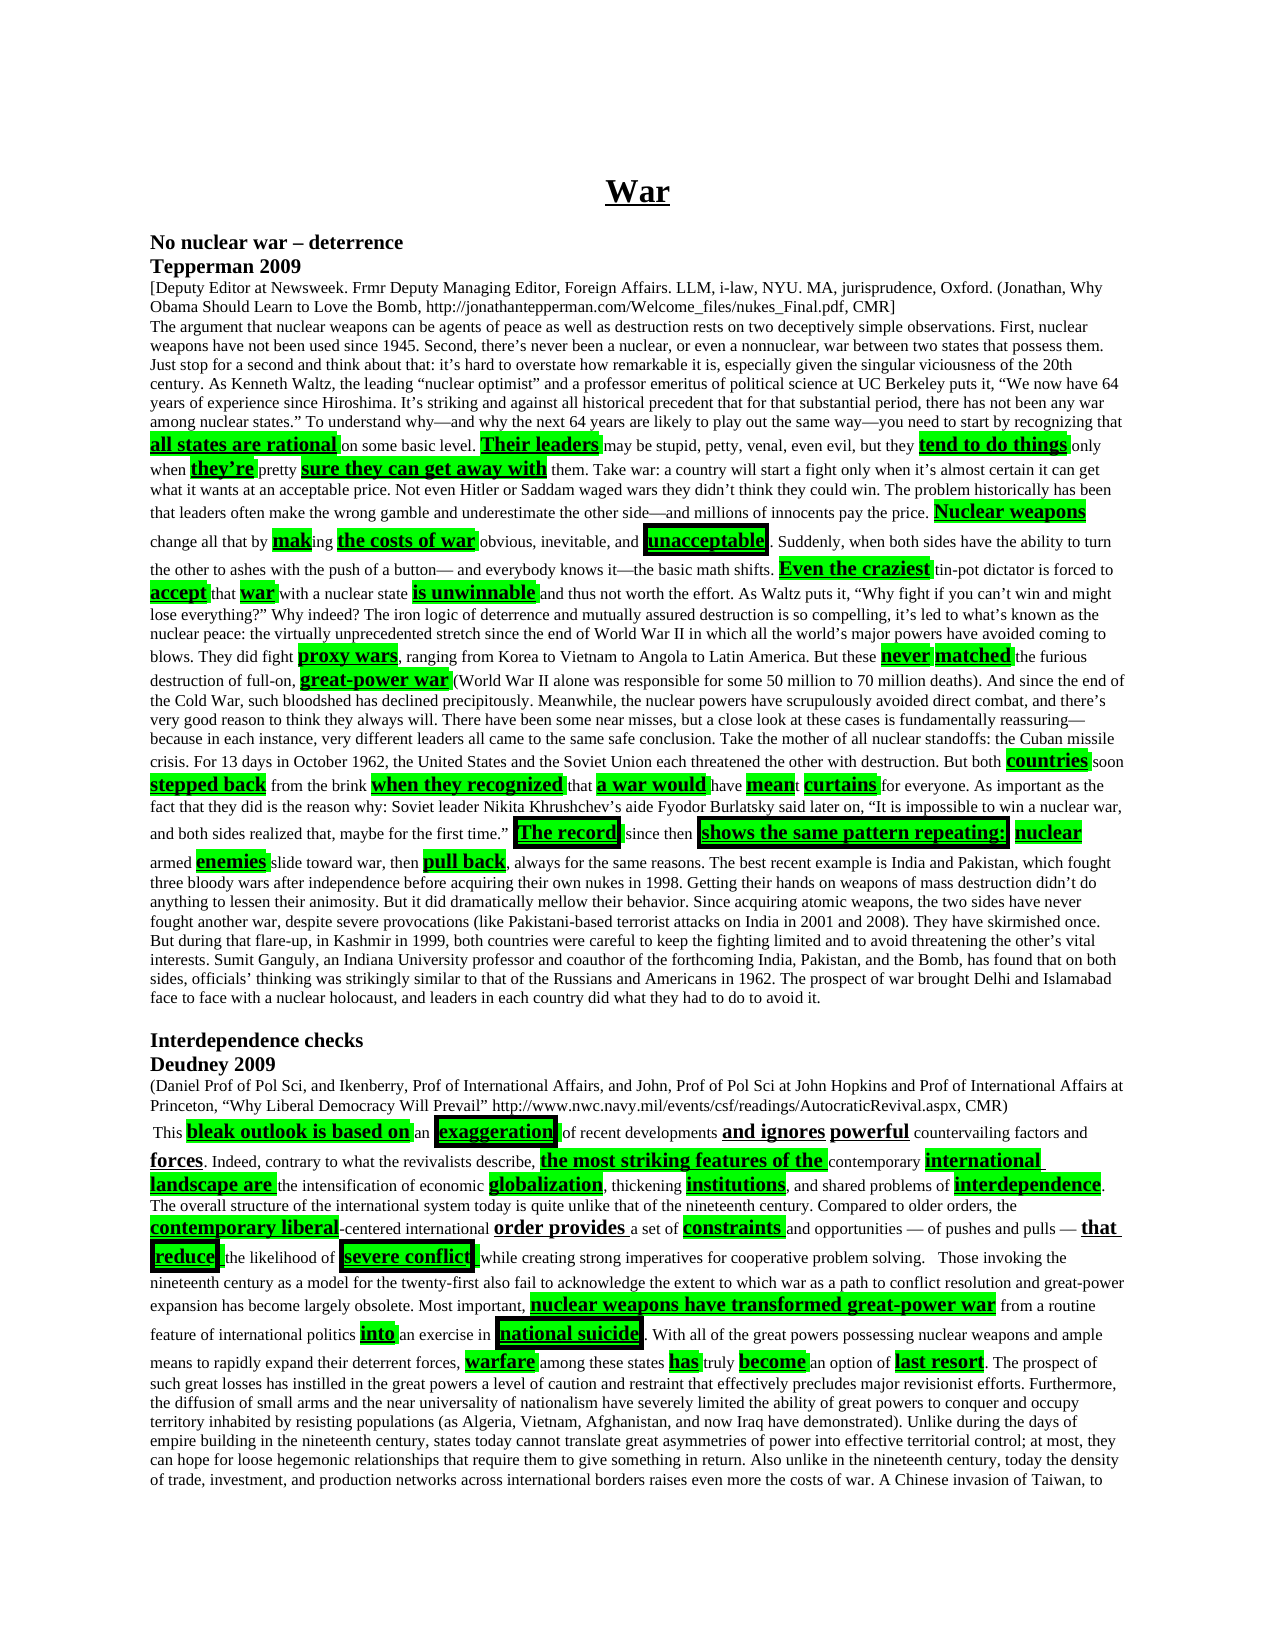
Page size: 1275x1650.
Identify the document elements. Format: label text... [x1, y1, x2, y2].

subtitle War [150, 171, 1125, 209]
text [150, 1114, 1125, 1488]
text [Deputy Editor at Newsweek. Frmr Deputy Managing Editor, Foreign Affairs. LLM, i-law, NYU. MA, jurisprudence, Oxford. (Jonathan, Why Obama Should Learn to Love the Bomb, http://jonathantepperman.com/Welcome_files/nukes_Final.pdf, CMR] [150, 278, 1125, 316]
text The argument that nuclear weapons can be agents of peace as well as destruction rests on two deceptively simple observations. First, nuclear weapons have not been used since 1945. Second, there’s never been a nuclear, or even a nonnuclear, war between two states that possess them. Just stop for a second and think about that: it’s hard to overstate how remarkable it is, especially given the singular viciousness of the 20th century. As Kenneth Waltz, the leading “nuclear optimist” and a professor emeritus of political science at UC Berkeley puts it, “We now have 64 years of experience since Hiroshima. It’s striking and against all historical precedent that for that substantial period, there has not been any war among nuclear states.” To understand why—and why the next 64 years are likely to play out the same way—you need to start by recognizing that all states are rational on some basic level. Their leaders may be stupid, petty, venal, even evil, but they tend to do things only when they’re pretty sure they can get away with them. Take war: a country will start a fight only when it’s almost certain it can get what it wants at an acceptable price. Not even Hitler or Saddam waged wars they didn’t think they could win. The problem historically has been that leaders often make the wrong gamble and underestimate the other side—and millions of innocents pay the price. Nuclear weapons change all that by making the costs of war obvious, inevitable, and unacceptable. Suddenly, when both sides have the ability to turn the other to ashes with the push of a button— and everybody knows it—the basic math shifts. Even the craziest tin-pot dictator is forced to accept that war with a nuclear state is unwinnable and thus not worth the effort. As Waltz puts it, “Why fight if you can’t win and might lose everything?” Why indeed? The iron logic of deterrence and mutually assured destruction is so compelling, it’s led to what’s known as the nuclear peace: the virtually unprecedented stretch since the end of World War II in which all the world’s major powers have avoided coming to blows. They did fight proxy wars, ranging from Korea to Vietnam to Angola to Latin America. But these never matched the furious destruction of full-on, great-power war (World War II alone was responsible for some 50 million to 70 million deaths). And since the end of the Cold War, such bloodshed has declined precipitously. Meanwhile, the nuclear powers have scrupulously avoided direct combat, and there’s very good reason to think they always will. There have been some near misses, but a close look at these cases is fundamentally reassuring—because in each instance, very different leaders all came to the same safe conclusion. Take the mother of all nuclear standoffs: the Cuban missile crisis. For 13 days in October 1962, the United States and the Soviet Union each threatened the other with destruction. But both countries soon stepped back from the brink when they recognized that a war would have meant curtains for everyone. As important as the fact that they did is the reason why: Soviet leader Nikita Khrushchev’s aide Fyodor Burlatsky said later on, “It is impossible to win a nuclear war, and both sides realized that, maybe for the first time.” The record since then shows the same pattern repeating: nuclear armed enemies slide toward war, then pull back, always for the same reasons. The best recent example is India and Pakistan, which fought three bloody wars after independence before acquiring their own nukes in 1998. Getting their hands on weapons of mass destruction didn’t do anything to lessen their animosity. But it did dramatically mellow their behavior. Since acquiring atomic weapons, the two sides have never fought another war, despite severe provocations (like Pakistani-based terrorist attacks on India in 2001 and 2008). They have skirmished once. But during that flare-up, in Kashmir in 1999, both countries were careful to keep the fighting limited and to avoid threatening the other’s vital interests. Sumit Ganguly, an Indiana University professor and coauthor of the forthcoming India, Pakistan, and the Bomb, has found that on both sides, officials’ thinking was strikingly similar to that of the Russians and Americans in 1962. The prospect of war brought Delhi and Islamabad face to face with a nuclear holocaust, and leaders in each country did what they had to do to avoid it. [150, 316, 1125, 1007]
text Deudney 2009 [150, 1052, 1125, 1076]
text Tepperman 2009 [150, 254, 1125, 278]
subtitle Interdependence checks [150, 1028, 1125, 1052]
text (Daniel Prof of Pol Sci, and Ikenberry, Prof of International Affairs, and John, Prof of Pol Sci at John Hopkins and Prof of International Affairs at Princeton, “Why Liberal Democracy Will Prevail” http://www.nwc.navy.mil/events/csf/readings/AutocraticRevival.aspx, CMR) [150, 1076, 1125, 1114]
subtitle No nuclear war – deterrence [150, 230, 1125, 254]
